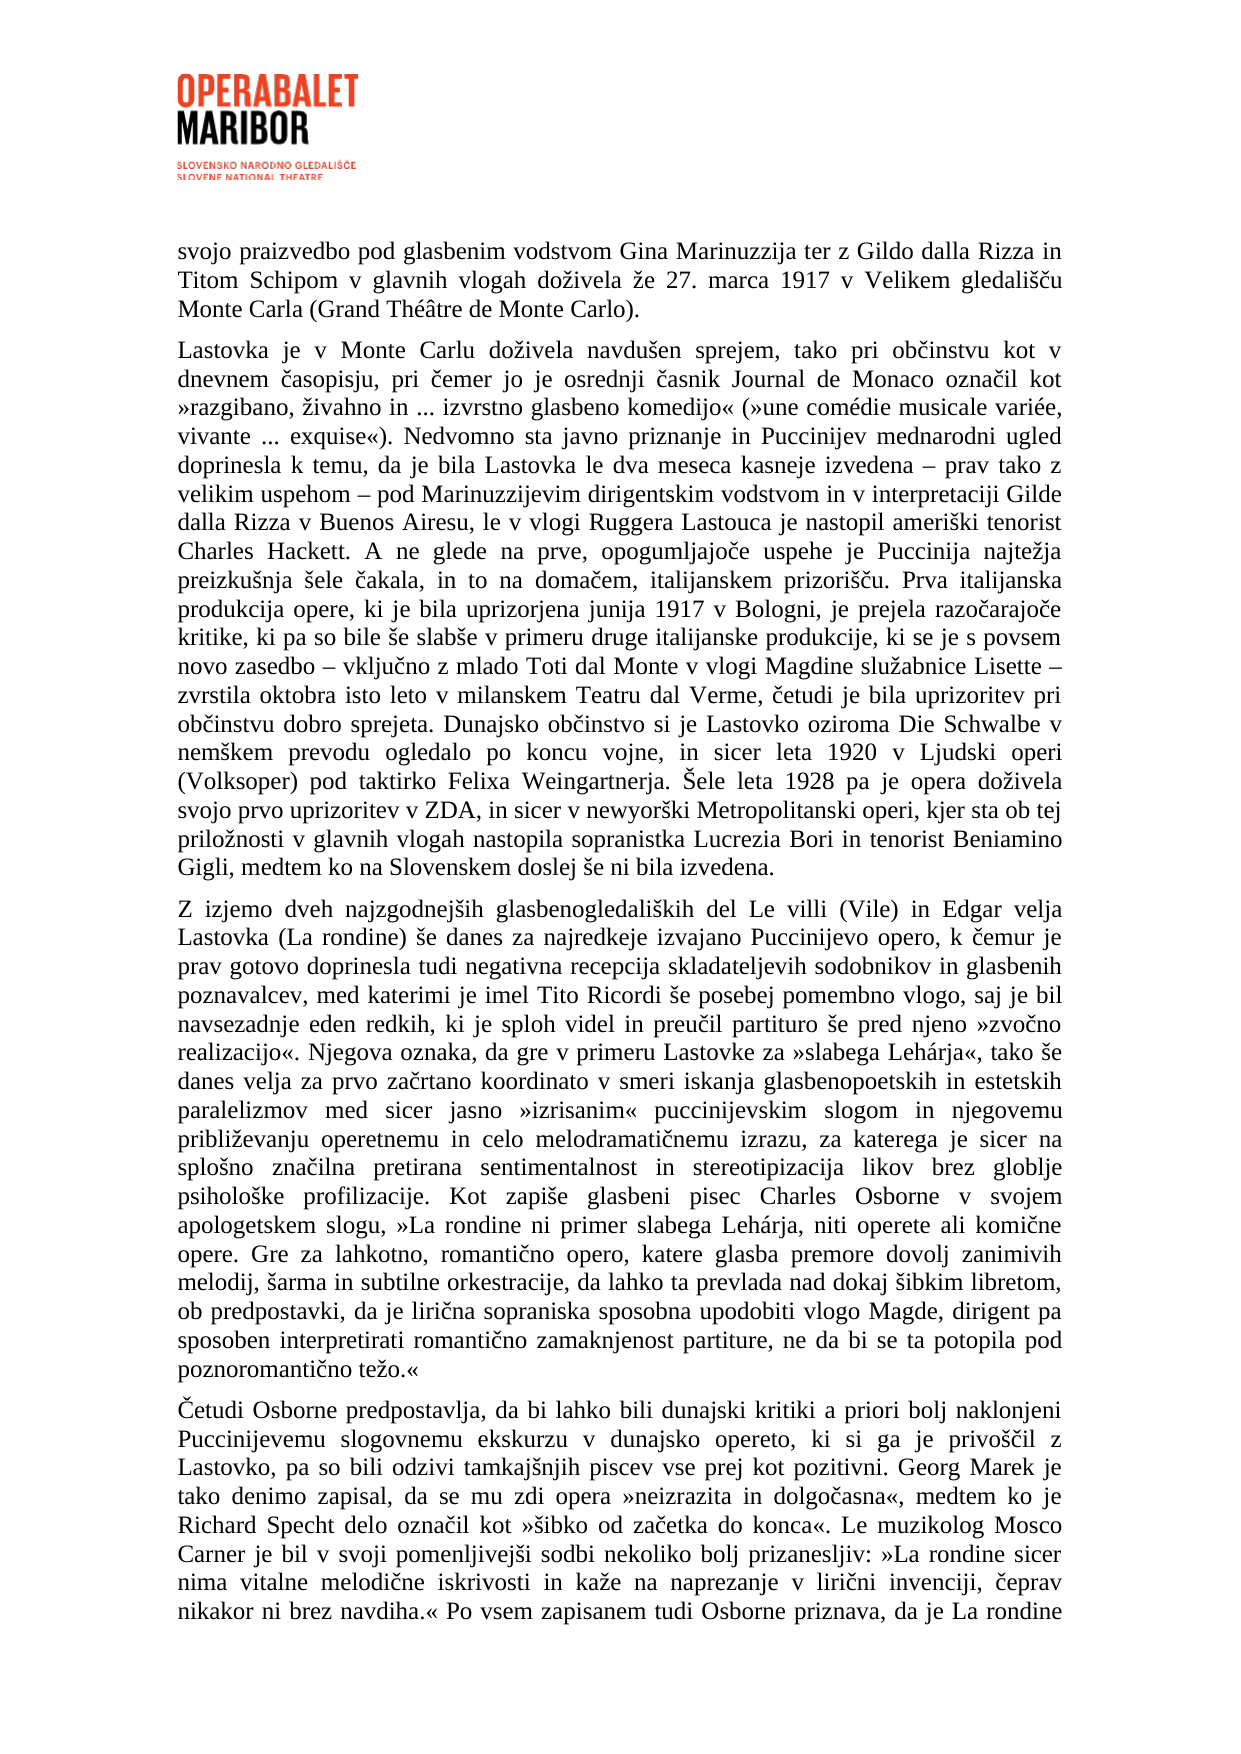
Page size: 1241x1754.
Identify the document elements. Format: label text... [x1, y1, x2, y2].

text Z izjemo dveh najzgodnejših glasbenogledaliških del Le villi (Vile) in Edgar velja Lastovka (La rondine) še danes za najredkeje izvajano Puccinijevo opero, k čemur je prav gotovo doprinesla tudi negativna recepcija skladateljevih sodobnikov in glasbenih poznavalcev, med katerimi je imel Tito Ricordi še posebej pomembno vlogo, saj je bil navsezadnje eden redkih, ki je sploh videl in preučil partituro še pred njeno »zvočno realizacijo«. Njegova oznaka, da gre v primeru Lastovke za »slabega Lehárja«, tako še danes velja za prvo začrtano koordinato v smeri iskanja glasbenopoetskih in estetskih paralelizmov med sicer jasno »izrisanim« puccinijevskim slogom in njegovemu približevanju operetnemu in celo melodramatičnemu izrazu, za katerega je sicer na splošno značilna pretirana sentimentalnost in stereotipizacija likov brez globlje psihološke profilizacije. Kot zapiše glasbeni pisec Charles Osborne v svojem apologetskem slogu, »La rondine ni primer slabega Lehárja, niti operete ali komične opere. Gre za lahkotno, romantično opero, katere glasba premore dovolj zanimivih melodij, šarma in subtilne orkestracije, da lahko ta prevlada nad dokaj šibkim libretom, ob predpostavki, da je lirična sopraniska sposobna upodobiti vlogo Magde, dirigent pa sposoben interpretirati romantično zamaknjenost partiture, ne da bi se ta potopila pod poznoromantično težo.« [177, 894, 1063, 1382]
picture [177, 73, 359, 180]
text Lastovka je v Monte Carlu doživela navdušen sprejem, tako pri občinstvu kot v dnevnem časopisju, pri čemer jo je osrednji časnik Journal de Monaco označil kot »razgibano, živahno in ... izvrstno glasbeno komedijo« (»une comédie musicale variée, vivante ... exquise«). Nedvomno sta javno priznanje in Puccinijev mednarodni ugled doprinesla k temu, da je bila Lastovka le dva meseca kasneje izvedena – prav tako z velikim uspehom – pod Marinuzzijevim dirigentskim vodstvom in v interpretaciji Gilde dalla Rizza v Buenos Airesu, le v vlogi Ruggera Lastouca je nastopil ameriški tenorist Charles Hackett. A ne glede na prve, opogumljajoče uspehe je Puccinija najtežja preizkušnja šele čakala, in to na domačem, italijanskem prizorišču. Prva italijanska produkcija opere, ki je bila uprizorjena junija 1917 v Bologni, je prejela razočarajoče kritike, ki pa so bile še slabše v primeru druge italijanske produkcije, ki se je s povsem novo zasedbo – vključno z mlado Toti dal Monte v vlogi Magdine služabnice Lisette – zvrstila oktobra isto leto v milanskem Teatru dal Verme, četudi je bila uprizoritev pri občinstvu dobro sprejeta. Dunajsko občinstvo si je Lastovko oziroma Die Schwalbe v nemškem prevodu ogledalo po koncu vojne, in sicer leta 1920 v Ljudski operi (Volksoper) pod taktirko Felixa Weingartnerja. Šele leta 1928 pa je opera doživela svojo prvo uprizoritev v ZDA, in sicer v newyorški Metropolitanski operi, kjer sta ob tej priložnosti v glavnih vlogah nastopila sopranistka Lucrezia Bori in tenorist Beniamino Gigli, medtem ko na Slovenskem doslej še ni bila izvedena. [177, 335, 1063, 881]
